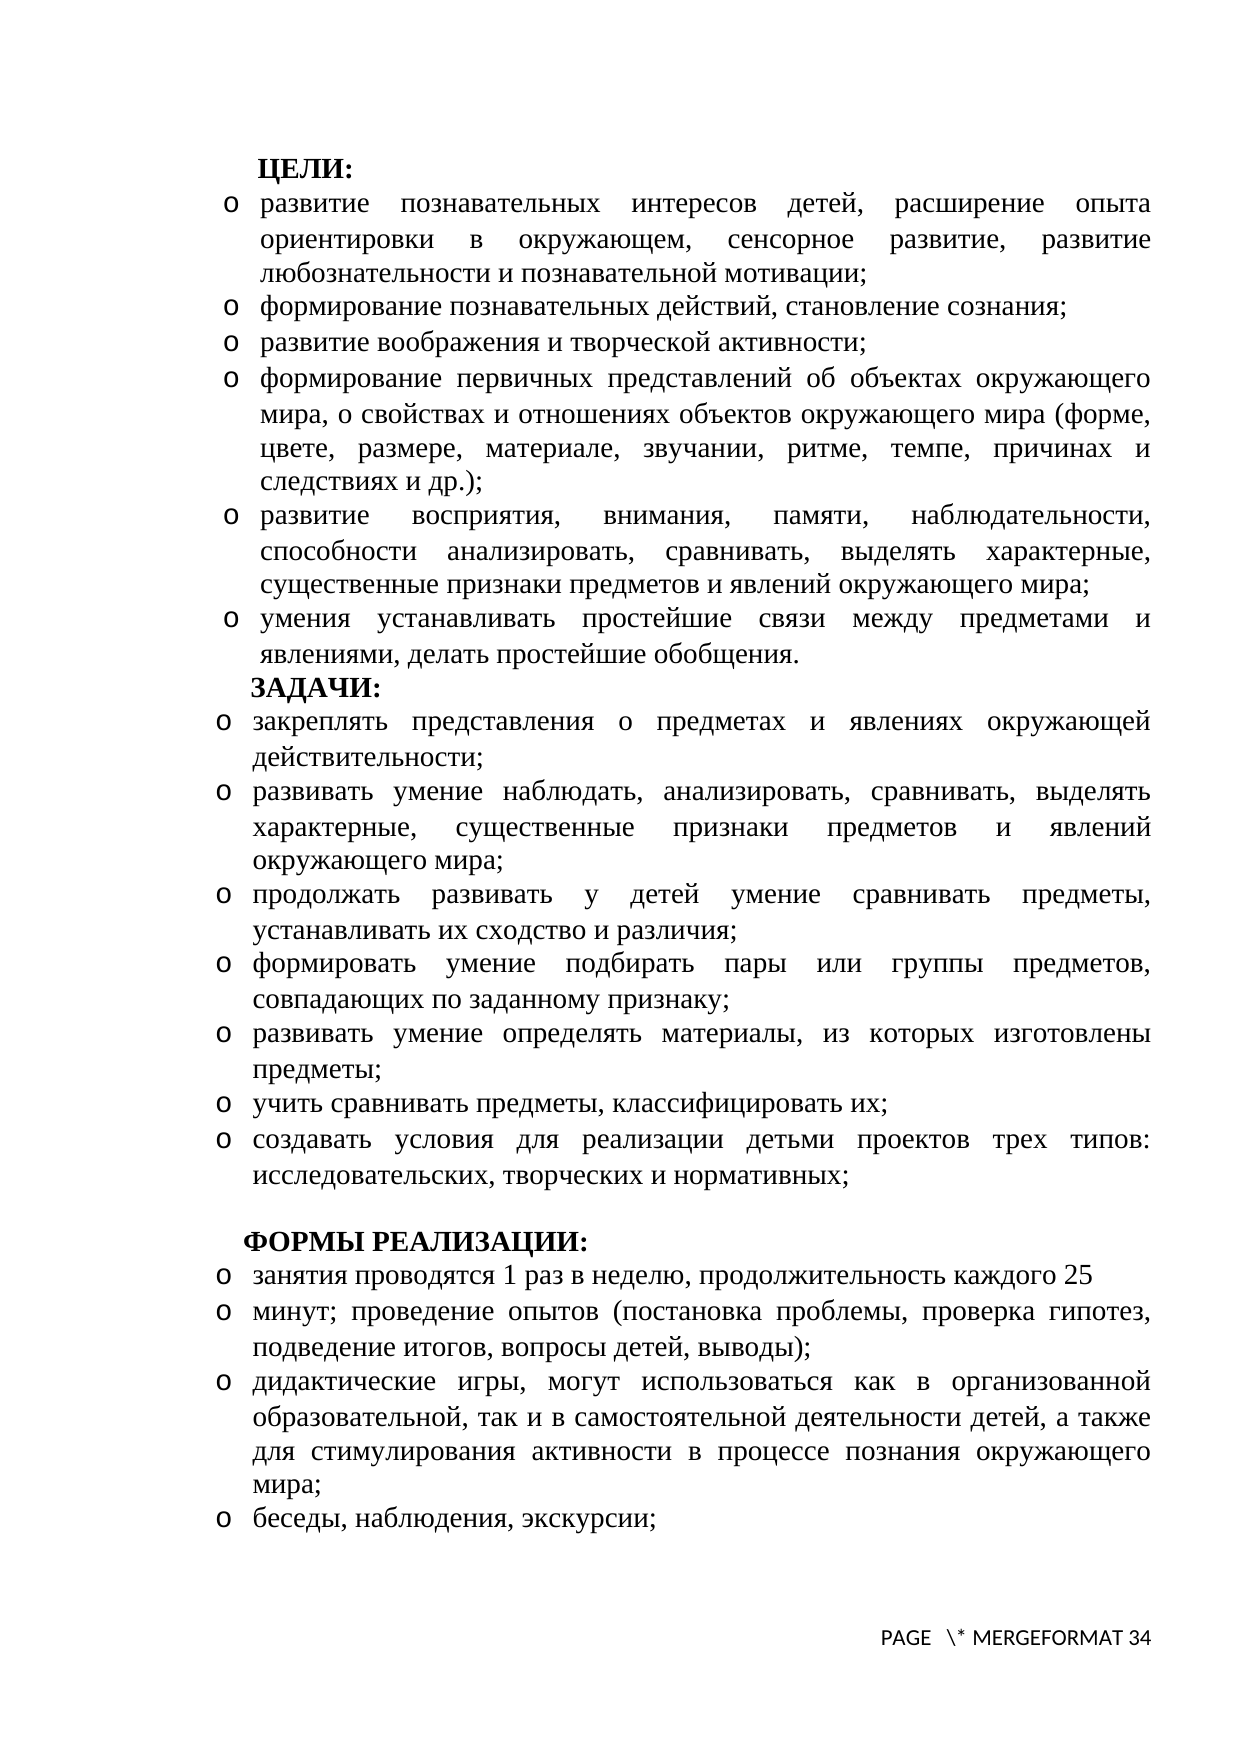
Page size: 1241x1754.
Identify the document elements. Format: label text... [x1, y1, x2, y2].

list создавать условия для реализации детьми проектов трех типов: исследовательских, творческих и нормативных; [215, 1121, 1152, 1190]
list формировать умение подбирать пары или группы предметов, совпадающих по заданному признаку; [215, 946, 1152, 1015]
list минут; проведение опытов (постановка проблемы, проверка гипотез, подведение итогов, вопросы детей, выводы); [215, 1293, 1152, 1363]
list развивать умение наблюдать, анализировать, сравнивать, выделять характерные, существенные признаки предметов и явлений окружающего мира; [215, 773, 1152, 876]
list продолжать развивать у детей умение сравнивать предметы, устанавливать их сходство и различия; [215, 876, 1152, 946]
text ЦЕЛИ: [177, 152, 1152, 185]
list занятия проводятся 1 раз в неделю, продолжительность каждого 25 [215, 1257, 1152, 1293]
list формирование познавательных действий, становление сознания; [222, 288, 1152, 324]
list дидактические игры, могут использоваться как в организованной образовательной, так и в самостоятельной деятельности детей, а также для стимулирования активности в процессе познания окружающего мира; [215, 1363, 1152, 1500]
list развивать умение определять материалы, из которых изготовлены предметы; [215, 1015, 1152, 1085]
text ФОРМЫ РЕАЛИЗАЦИИ: [177, 1224, 1152, 1257]
list учить сравнивать предметы, классифицировать их; [215, 1085, 1152, 1121]
list развитие восприятия, внимания, памяти, наблюдательности, способности анализировать, сравнивать, выделять характерные, существенные признаки предметов и явлений окружающего мира; [222, 497, 1152, 600]
list закреплять представления о предметах и явлениях окружающей действительности; [215, 703, 1152, 773]
text ЗАДАЧИ: [177, 670, 1152, 703]
list формирование первичных представлений об объектах окружающего мира, о свойствах и отношениях объектов окружающего мира (форме, цвете, размере, материале, звучании, ритме, темпе, причинах и следствиях и др.); [222, 360, 1152, 497]
list развитие познавательных интересов детей, расширение опыта ориентировки в окружающем, сенсорное развитие, развитие любознательности и познавательной мотивации; [222, 185, 1152, 288]
list умения устанавливать простейшие связи между предметами и явлениями, делать простейшие обобщения. [222, 600, 1152, 670]
list развитие воображения и творческой активности; [222, 324, 1152, 360]
list беседы, наблюдения, экскурсии; [215, 1500, 1152, 1536]
